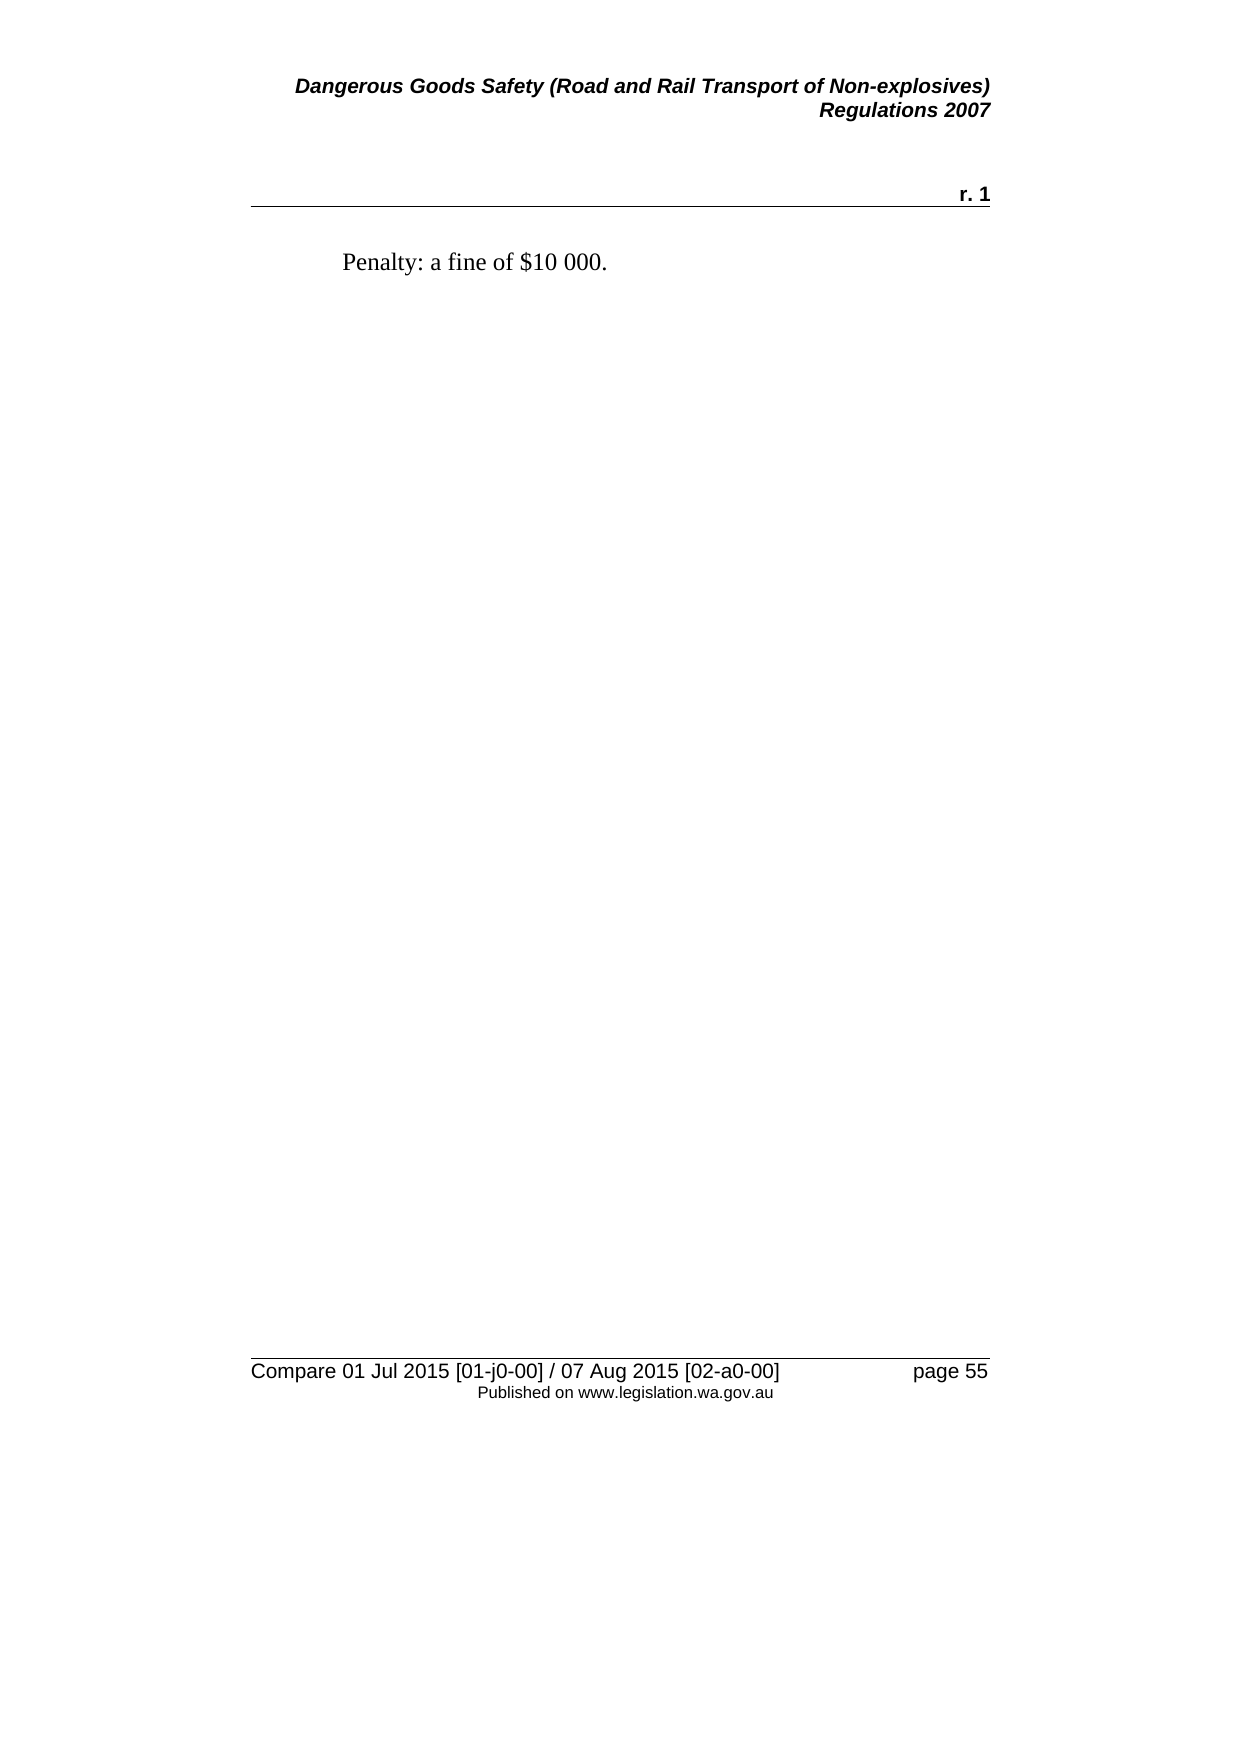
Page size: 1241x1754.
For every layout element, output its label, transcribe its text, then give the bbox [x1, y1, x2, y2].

text Penalty: a fine of $10 000. [251, 247, 990, 276]
